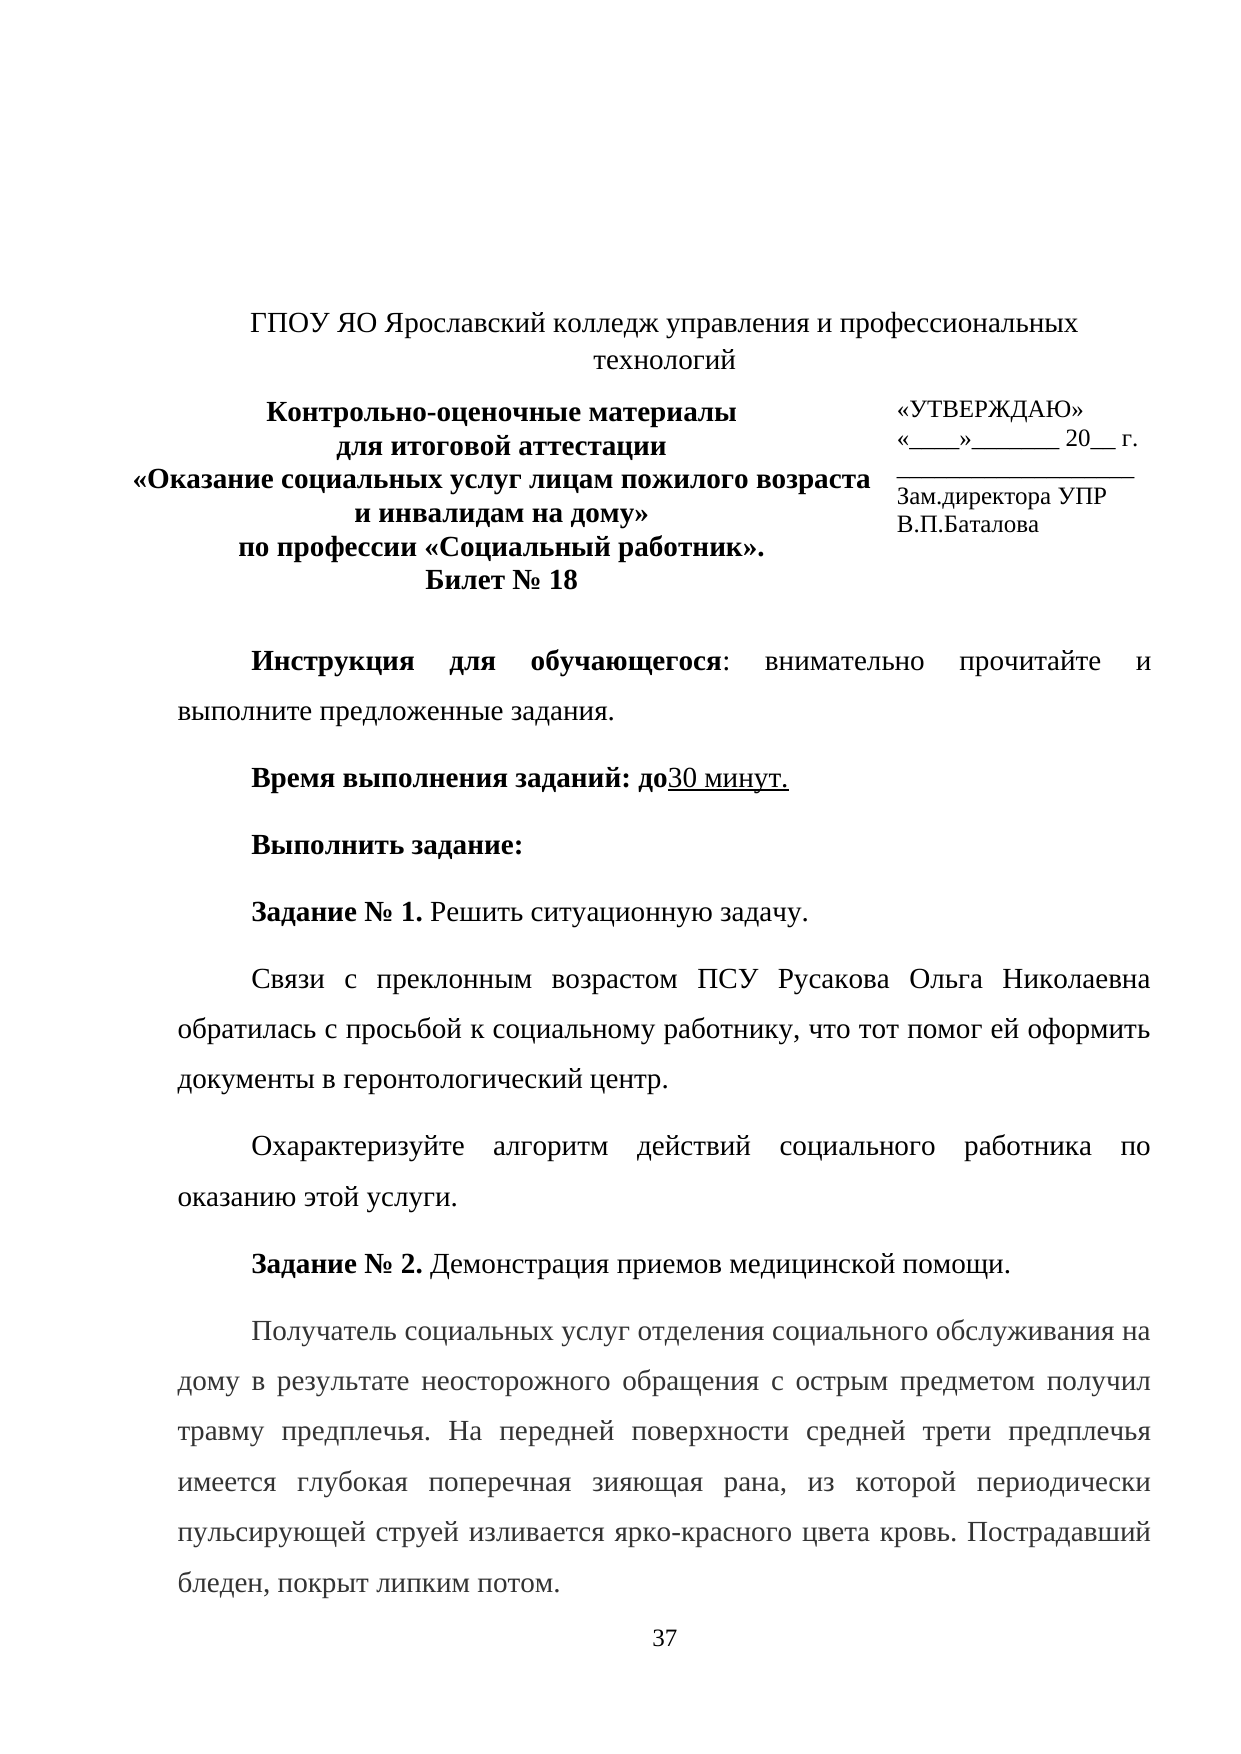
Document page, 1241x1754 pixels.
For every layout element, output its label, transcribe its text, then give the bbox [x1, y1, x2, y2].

table_header Контрольно-оценочные материалы для итоговой аттестации «Оказание социальных услуг лицам пожилого возраста и инвалидам на дому» по профессии «Социальный работник». Билет № 18 [118, 395, 885, 596]
text Задание № 2. Демонстрация приемов медицинской помощи. [177, 1246, 1152, 1279]
text Связи с преклонным возрастом ПСУ Русакова Ольга Николаевна обратилась с просьбой к социальному работнику, что тот помог ей оформить документы в геронтологический центр. [177, 961, 1152, 1095]
table_header «УТВЕРЖДАЮ» «____»_______ 20__ г. ___________________ Зам.директора УПР В.П.Баталова [885, 395, 1153, 596]
text ГПОУ ЯО Ярославский колледж управления и профессиональных технологий [177, 306, 1152, 375]
text Время выполнения заданий: до30 минут. [177, 760, 1152, 793]
text Получатель социальных услуг отделения социального обслуживания на дому в результате неосторожного обращения с острым предметом получил травму предплечья. На передней поверхности средней трети предплечья имеется глубокая поперечная зияющая рана, из которой периодически пульсирующей струей изливается ярко-красного цвета кровь. Пострадавший бледен, покрыт липким потом. [177, 1313, 1152, 1600]
text Выполнить задание: [177, 827, 1152, 861]
text Инструкция для обучающегося: внимательно прочитайте и выполните предложенные задания. [177, 643, 1152, 727]
text Задание № 1. Решить ситуационную задачу. [177, 894, 1152, 927]
text Охарактеризуйте алгоритм действий социального работника по оказанию этой услуги. [177, 1128, 1152, 1212]
